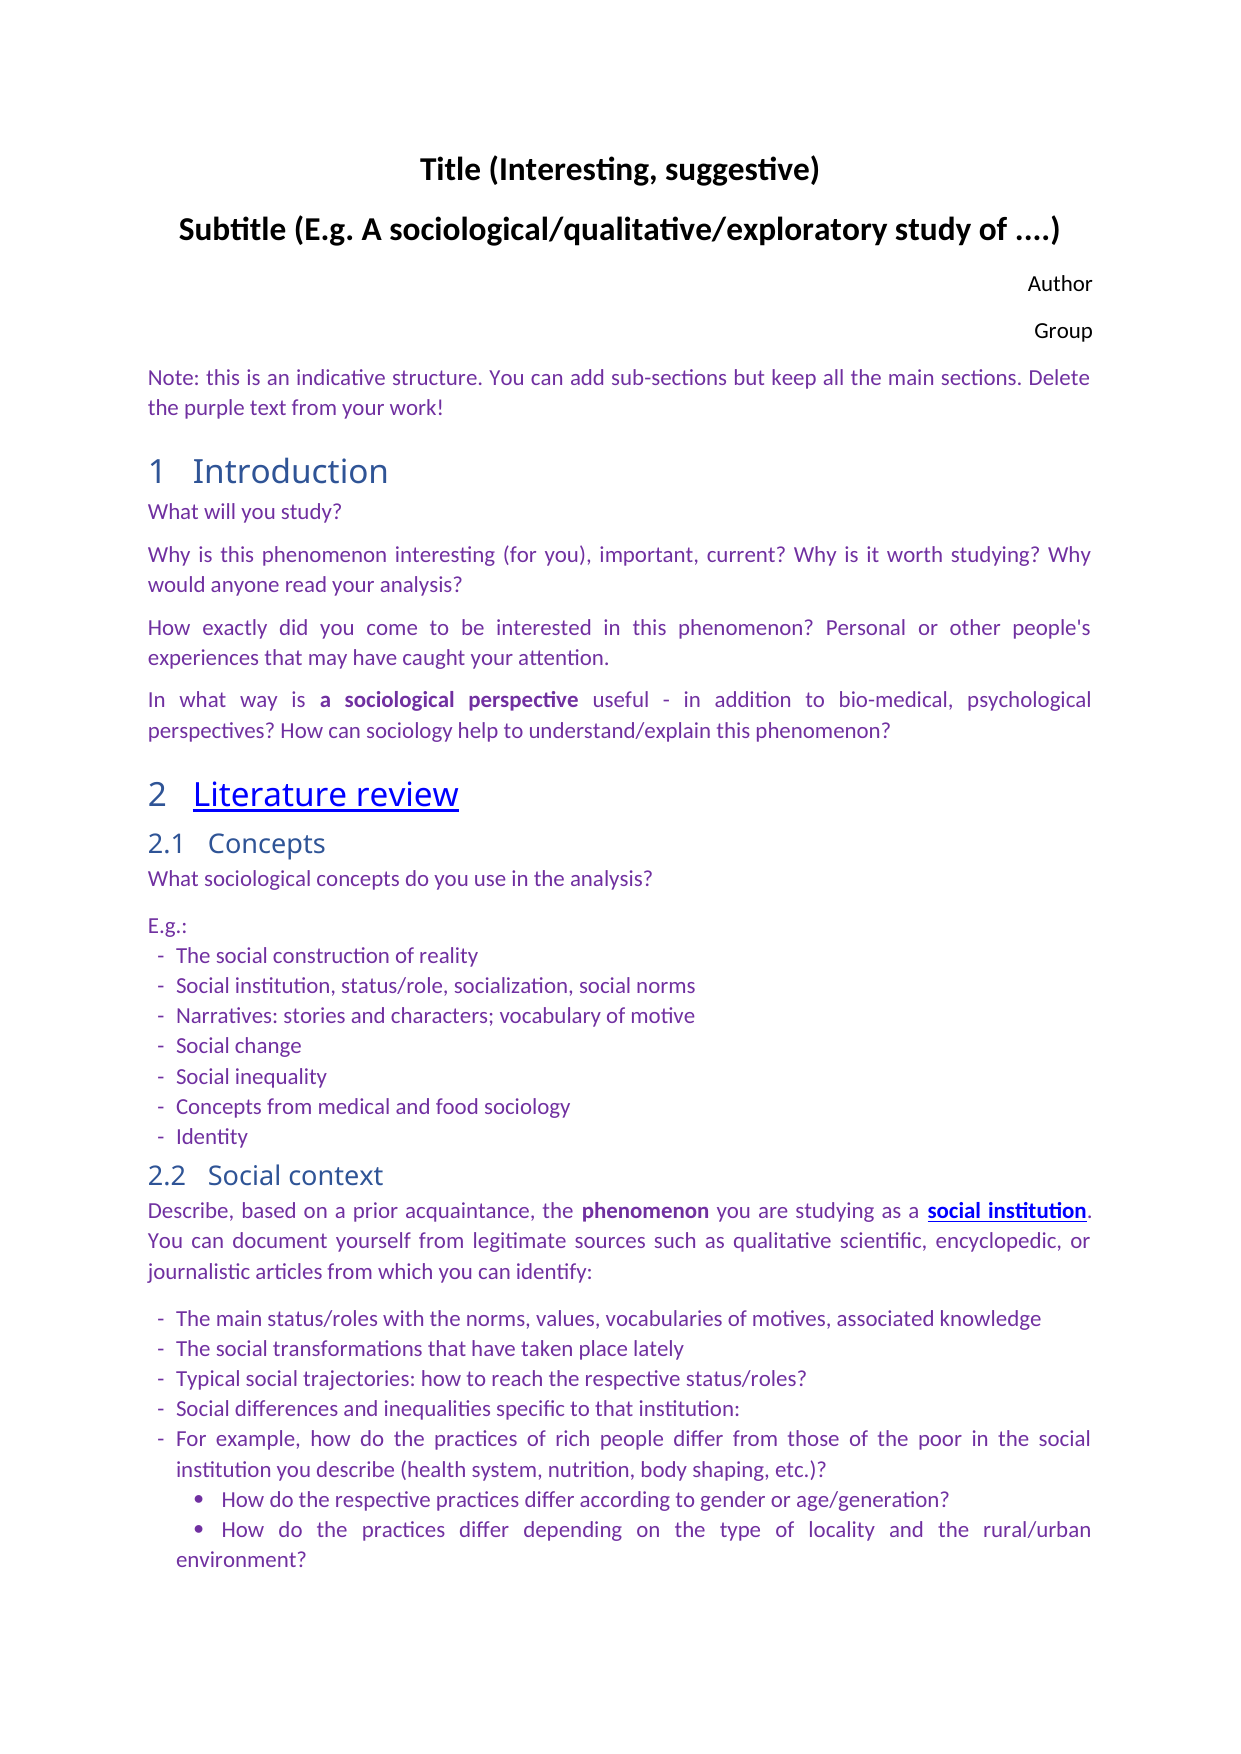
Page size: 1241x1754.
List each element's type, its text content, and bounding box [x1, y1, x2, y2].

list The main status/roles with the norms, values, vocabularies of motives, associated knowledge [157, 1304, 1093, 1332]
list The social transformations that have taken place lately [157, 1334, 1093, 1362]
subtitle Literature review [148, 771, 1093, 816]
text Title (Interesting, suggestive) [148, 148, 1093, 188]
list How do the practices differ depending on the type of locality and the rural/urban environment? [176, 1515, 1093, 1573]
text What sociological concepts do you use in the analysis? [148, 864, 1093, 892]
list How do the respective practices differ according to gender or age/generation? [176, 1485, 1093, 1513]
text Note: this is an indicative structure. You can add sub-sections but keep all the main sections. Delete the purple text from your work! [148, 363, 1093, 421]
text What will you study? [148, 497, 1093, 525]
text In what way is a sociological perspective useful - in addition to bio-medical, psychological perspectives? How can sociology help to understand/explain this phenomenon? [148, 686, 1093, 744]
list Social differences and inequalities specific to that institution: [157, 1394, 1093, 1422]
text Describe, based on a prior acquaintance, the phenomenon you are studying as a social institution. You can document yourself from legitimate sources such as qualitative scientific, encyclopedic, or journalistic articles from which you can identify: [148, 1196, 1093, 1285]
subtitle Concepts [148, 824, 1093, 861]
list The social construction of reality [157, 941, 1093, 969]
text Group [148, 316, 1093, 344]
list Social institution, status/role, socialization, social norms [157, 971, 1093, 999]
list Concepts from medical and food sociology [157, 1092, 1093, 1120]
text E.g.: [148, 911, 1093, 939]
list Narratives: stories and characters; vocabulary of motive [157, 1001, 1093, 1029]
text Subtitle (E.g. A sociological/qualitative/exploratory study of ....) [148, 208, 1093, 249]
list Typical social trajectories: how to reach the respective status/roles? [157, 1364, 1093, 1392]
subtitle Social context [148, 1157, 1093, 1193]
text Why is this phenomenon interesting (for you), important, current? Why is it worth studying? Why would anyone read your analysis? [148, 540, 1093, 598]
text How exactly did you come to be interested in this phenomenon? Personal or other people's experiences that may have caught your attention. [148, 613, 1093, 671]
list For example, how do the practices of rich people differ from those of the poor in the social institution you describe (health system, nutrition, body shaping, etc.)? [157, 1424, 1093, 1483]
subtitle Introduction [148, 448, 1093, 493]
text Author [148, 269, 1093, 297]
list Social change [157, 1032, 1093, 1059]
list Social inequality [157, 1062, 1093, 1090]
list Identity [157, 1122, 1093, 1150]
